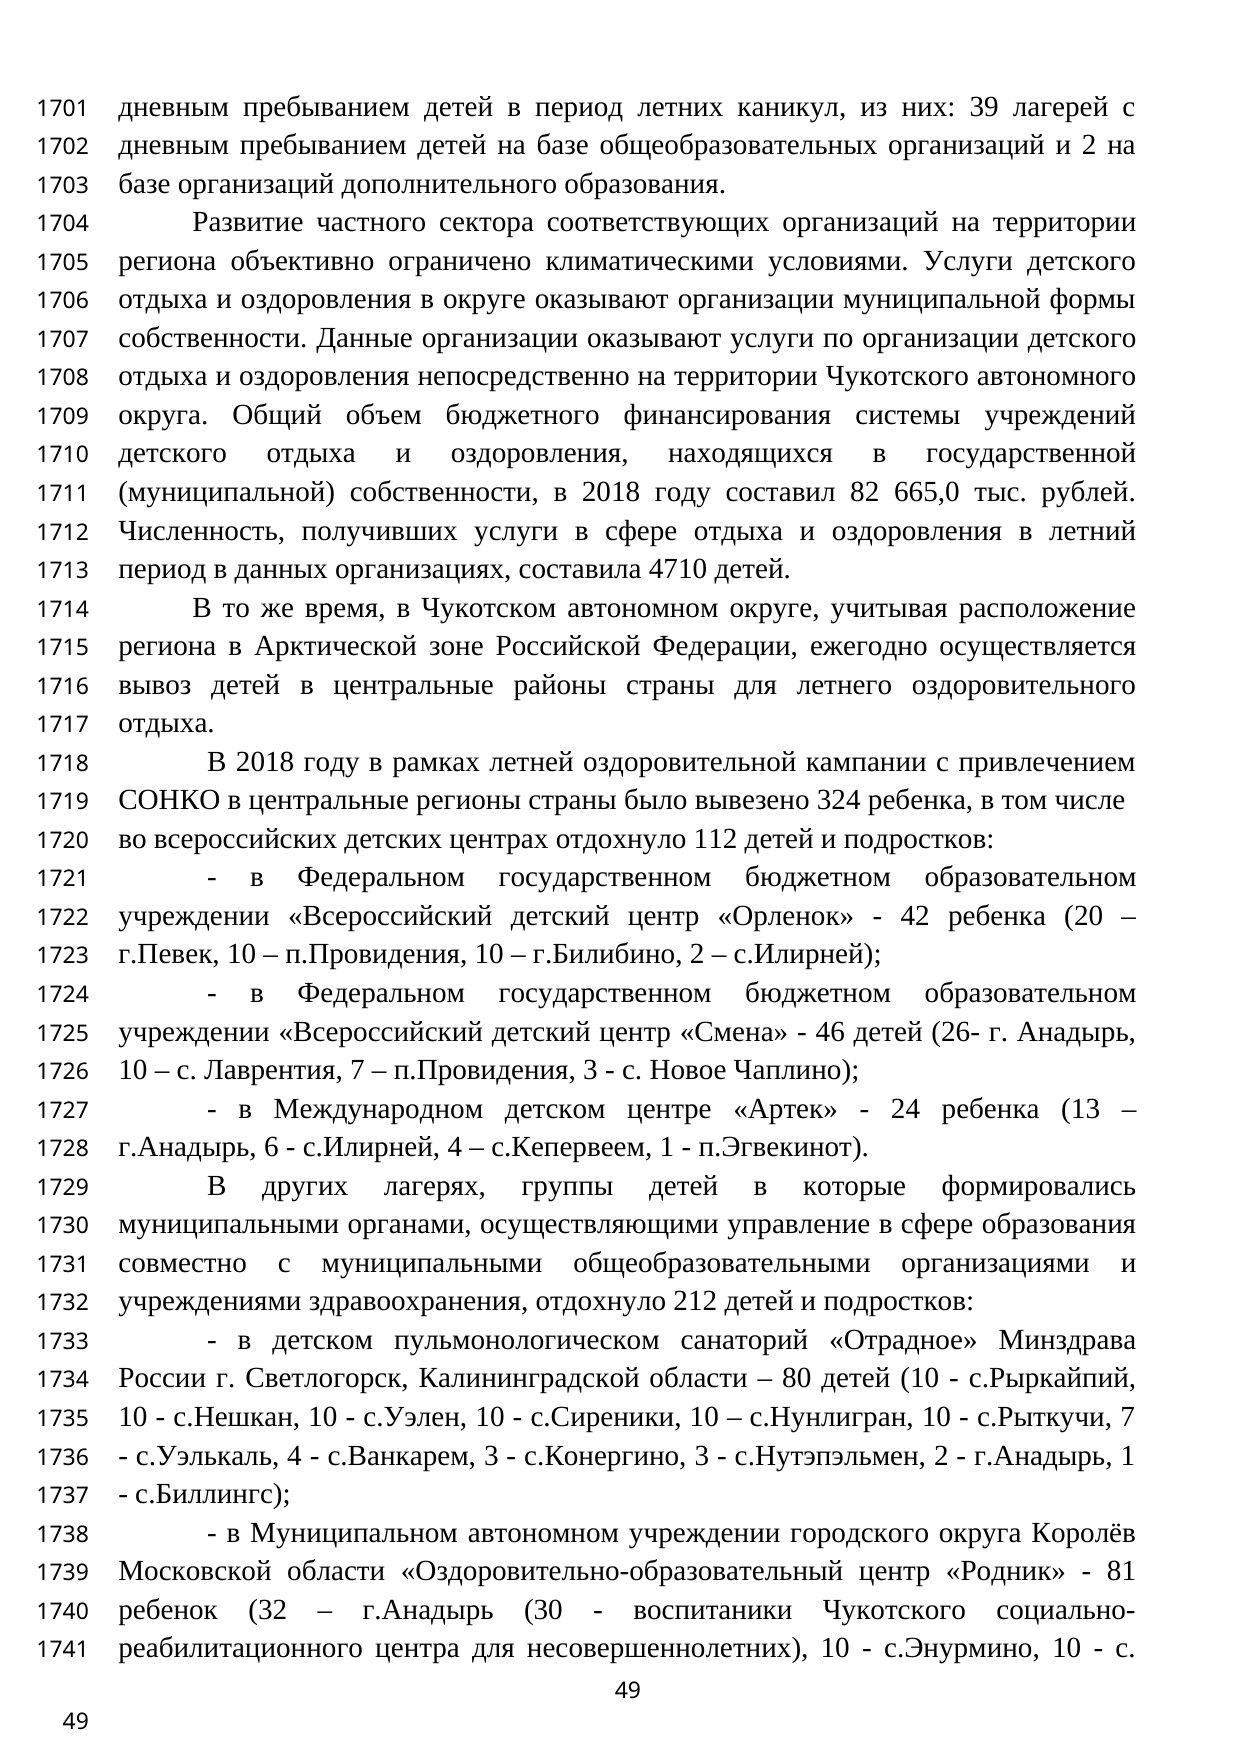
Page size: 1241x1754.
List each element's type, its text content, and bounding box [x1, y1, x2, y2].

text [118, 1515, 1137, 1664]
text В других лагерях, группы детей в которые формировались муниципальными органами, осуществляющими управление в сфере образования совместно с муниципальными общеобразовательными организациями и учреждениями здравоохранения, отдохнуло 212 детей и подростков: [118, 1168, 1137, 1317]
text В 2018 году в рамках летней оздоровительной кампании с привлечением СОНКО в центральные регионы страны было вывезено 324 ребенка, в том числе [118, 744, 1137, 816]
text Развитие частного сектора соответствующих организаций на территории региона объективно ограничено климатическими условиями. Услуги детского отдыха и оздоровления в округе оказывают организации муниципальной формы собственности. Данные организации оказывают услуги по организации детского отдыха и оздоровления непосредственно на территории Чукотского автономного округа. Общий объем бюджетного финансирования системы учреждений детского отдыха и оздоровления, находящихся в государственной (муниципальной) собственности, в 2018 году составил 82 665,0 тыс. рублей. Численность, получивших услуги в сфере отдыха и оздоровления в летний период в данных организациях, составила 4710 детей. [118, 204, 1137, 585]
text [118, 89, 1137, 199]
text - в Федеральном государственном бюджетном образовательном учреждении «Всероссийский детский центр «Смена» - 46 детей (26- г. Анадырь, 10 – с. Лаврентия, 7 – п.Провидения, 3 - с. Новое Чаплино); [118, 975, 1137, 1086]
text В то же время, в Чукотском автономном округе, учитывая расположение региона в Арктической зоне Российской Федерации, ежегодно осуществляется вывоз детей в центральные районы страны для летнего оздоровительного отдыха. [118, 590, 1137, 739]
text - в Федеральном государственном бюджетном образовательном учреждении «Всероссийский детский центр «Орленок» - 42 ребенка (20 – г.Певек, 10 – п.Провидения, 10 – г.Билибино, 2 – с.Илирней); [118, 859, 1137, 970]
text - в детском пульмонологическом санаторий «Отрадное» Минздрава России г. Светлогорск, Калининградской области – 80 детей (10 - с.Рыркайпий, 10 - с.Нешкан, 10 - с.Уэлен, 10 - с.Сиреники, 10 – с.Нунлигран, 10 - с.Рыткучи, 7 - с.Уэлькаль, 4 - с.Ванкарем, 3 - с.Конергино, 3 - с.Нутэпэльмен, 2 - г.Анадырь, 1 - с.Биллингс); [118, 1322, 1137, 1510]
text - в Международном детском центре «Артек» - 24 ребенка (13 – г.Анадырь, 6 - с.Илирней, 4 – с.Кепервеем, 1 - п.Эгвекинот). [118, 1091, 1137, 1163]
text во всероссийских детских центрах отдохнуло 112 детей и подростков: [118, 821, 1137, 854]
